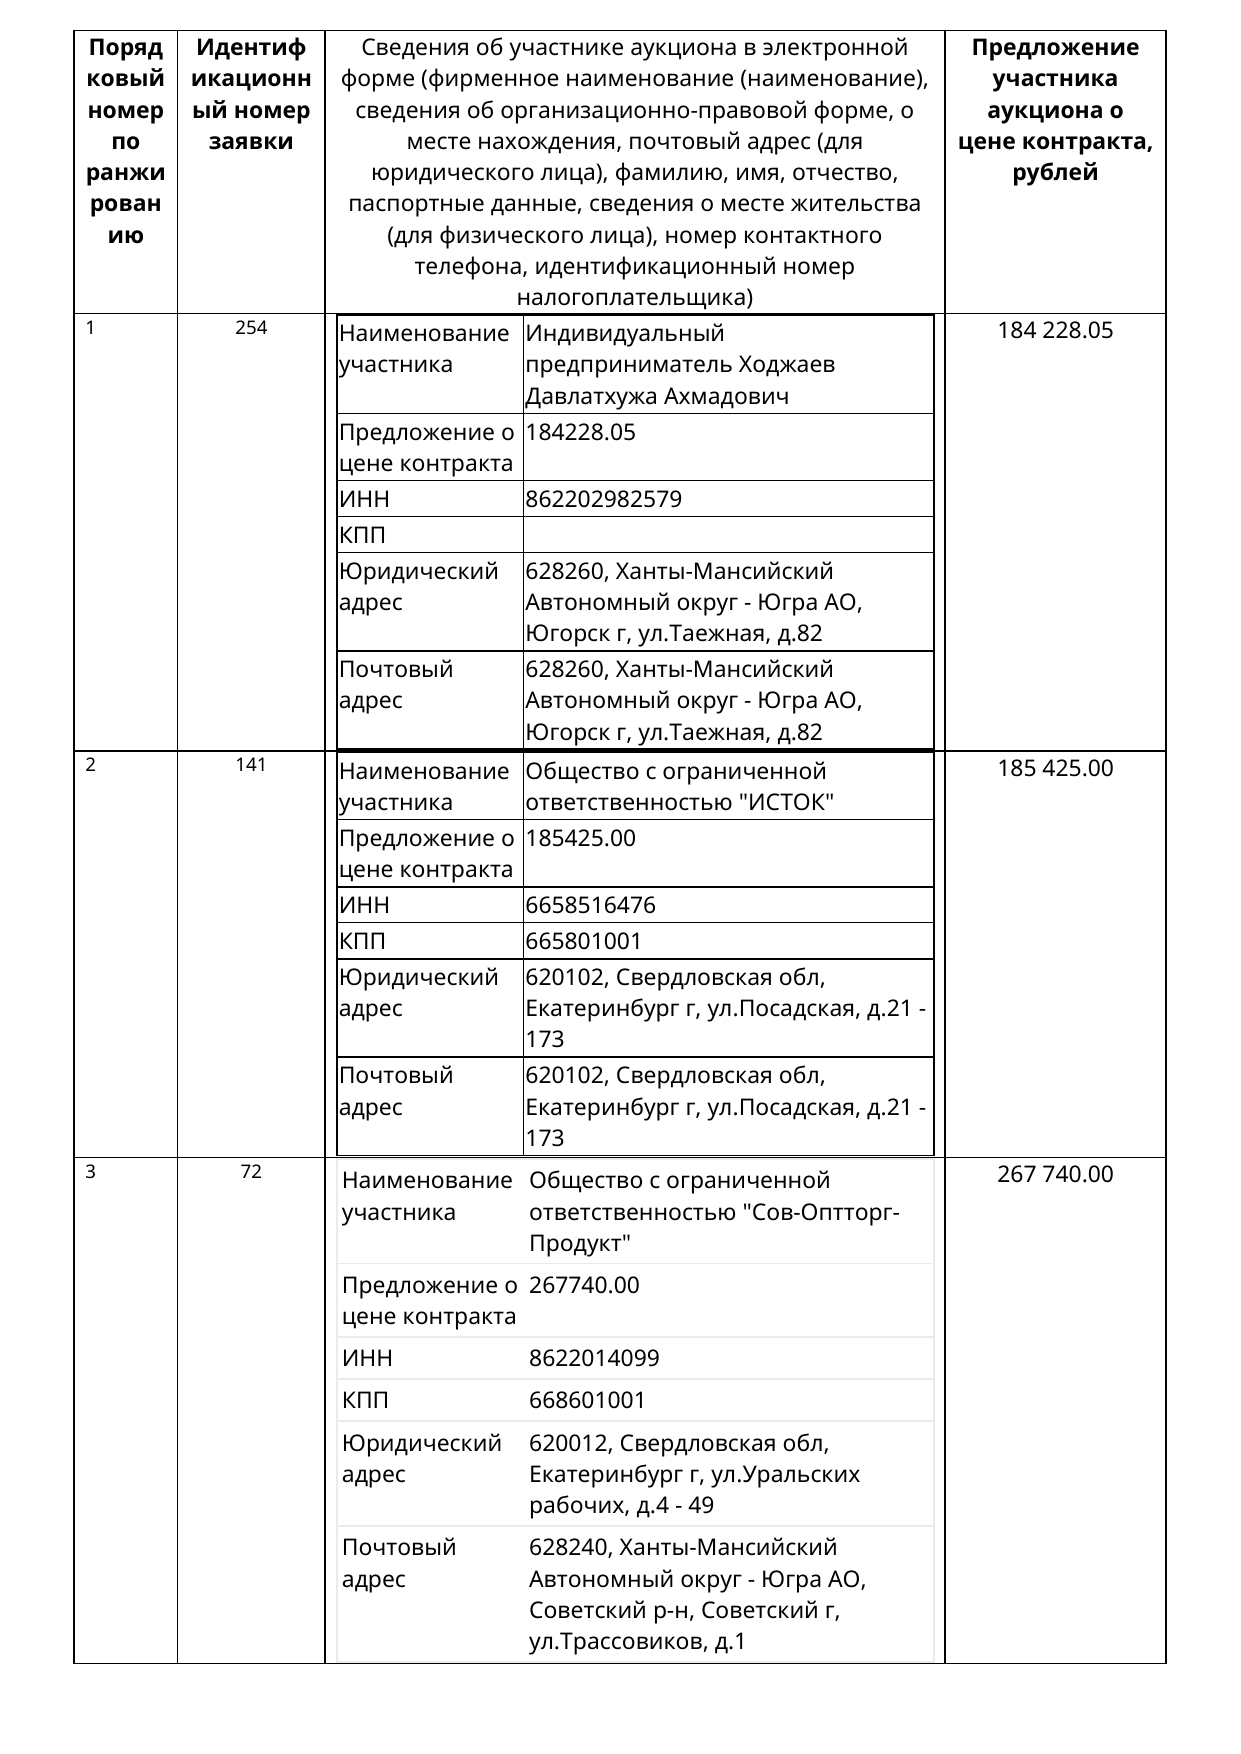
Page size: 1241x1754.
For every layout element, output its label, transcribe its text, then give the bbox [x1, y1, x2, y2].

table_cell [338, 1058, 523, 1155]
table_cell [524, 517, 933, 552]
table_cell [935, 314, 944, 750]
table_cell [524, 316, 933, 413]
table_cell [338, 960, 523, 1056]
table_cell [338, 517, 523, 552]
table_cell [338, 316, 523, 413]
table_cell 1 [75, 314, 177, 750]
table_cell [338, 888, 523, 922]
table_cell [338, 652, 523, 748]
table_cell [338, 1160, 933, 1263]
table_cell [338, 553, 523, 650]
table_header Идентификационный номер заявки [178, 31, 324, 312]
table_cell 254 [178, 314, 324, 750]
table_cell [524, 652, 933, 748]
table_cell [338, 1527, 933, 1661]
table_cell [524, 820, 933, 886]
table_cell 2 [75, 752, 177, 1156]
table_cell [524, 753, 933, 819]
table_cell [338, 1338, 933, 1378]
table_header Порядковый номер по ранжированию [75, 31, 177, 312]
table_cell [326, 1158, 336, 1663]
table_cell [338, 1422, 933, 1525]
table_cell [524, 1058, 933, 1155]
table_cell [524, 960, 933, 1056]
table_cell 3 [75, 1158, 177, 1663]
table_cell [338, 1264, 933, 1336]
table_cell [935, 1158, 944, 1663]
table_cell [338, 923, 523, 958]
table_cell [524, 923, 933, 958]
table_cell 184 228.05 [946, 314, 1165, 750]
table_cell [326, 752, 336, 1156]
table_cell [524, 481, 933, 516]
table_header Предложение участника аукциона о цене контракта, рублей [946, 31, 1165, 312]
table_cell [338, 820, 523, 886]
table_cell 267 740.00 [946, 1158, 1165, 1663]
table_cell [338, 1380, 933, 1420]
table_cell 185 425.00 [946, 752, 1165, 1156]
table_cell [338, 414, 523, 480]
table_cell [338, 753, 523, 819]
table_cell [326, 314, 336, 750]
table_header Сведения об участнике аукциона в электронной форме (фирменное наименование (наименование), сведения об организационно-правовой форме, о месте нахождения, почтовый адрес (для юридического лица), фамилию, имя, отчество, паспортные данные, сведения о месте жительства (для физического лица), номер контактного телефона, идентификационный номер налогоплательщика) [326, 31, 944, 312]
table_cell [338, 481, 523, 516]
table_cell [935, 752, 944, 1156]
table_cell [524, 553, 933, 650]
table_cell 141 [178, 752, 324, 1156]
table_cell 72 [178, 1158, 324, 1663]
table_cell [524, 888, 933, 922]
table_cell [524, 414, 933, 480]
